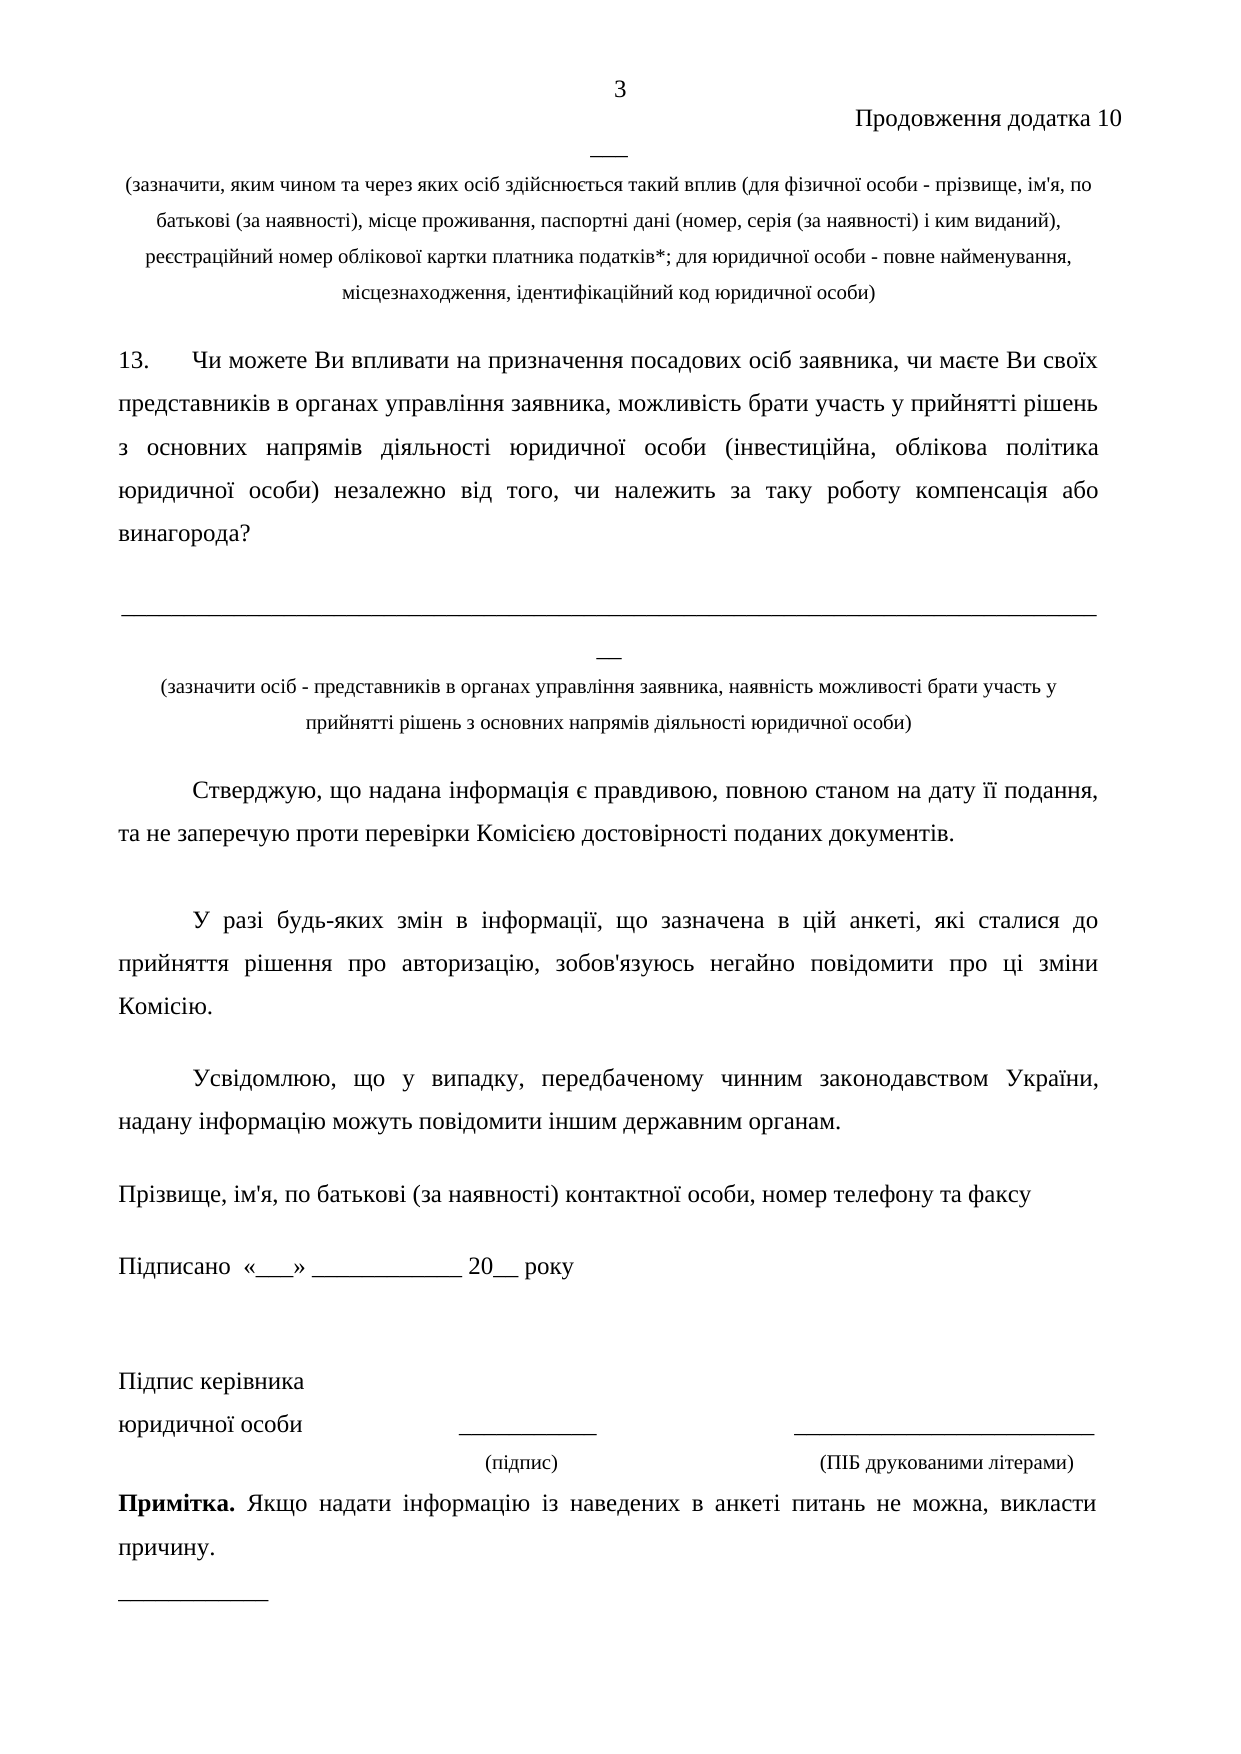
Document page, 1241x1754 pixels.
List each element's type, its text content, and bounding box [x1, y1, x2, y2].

table_cell ________________________ (ПІБ друкованими літерами) [779, 1366, 1109, 1488]
table_cell Підпис керівника юридичної особи [107, 1366, 448, 1488]
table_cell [107, 1489, 1109, 1603]
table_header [107, 131, 1111, 1366]
table_cell ___________ (підпис) [448, 1366, 779, 1488]
